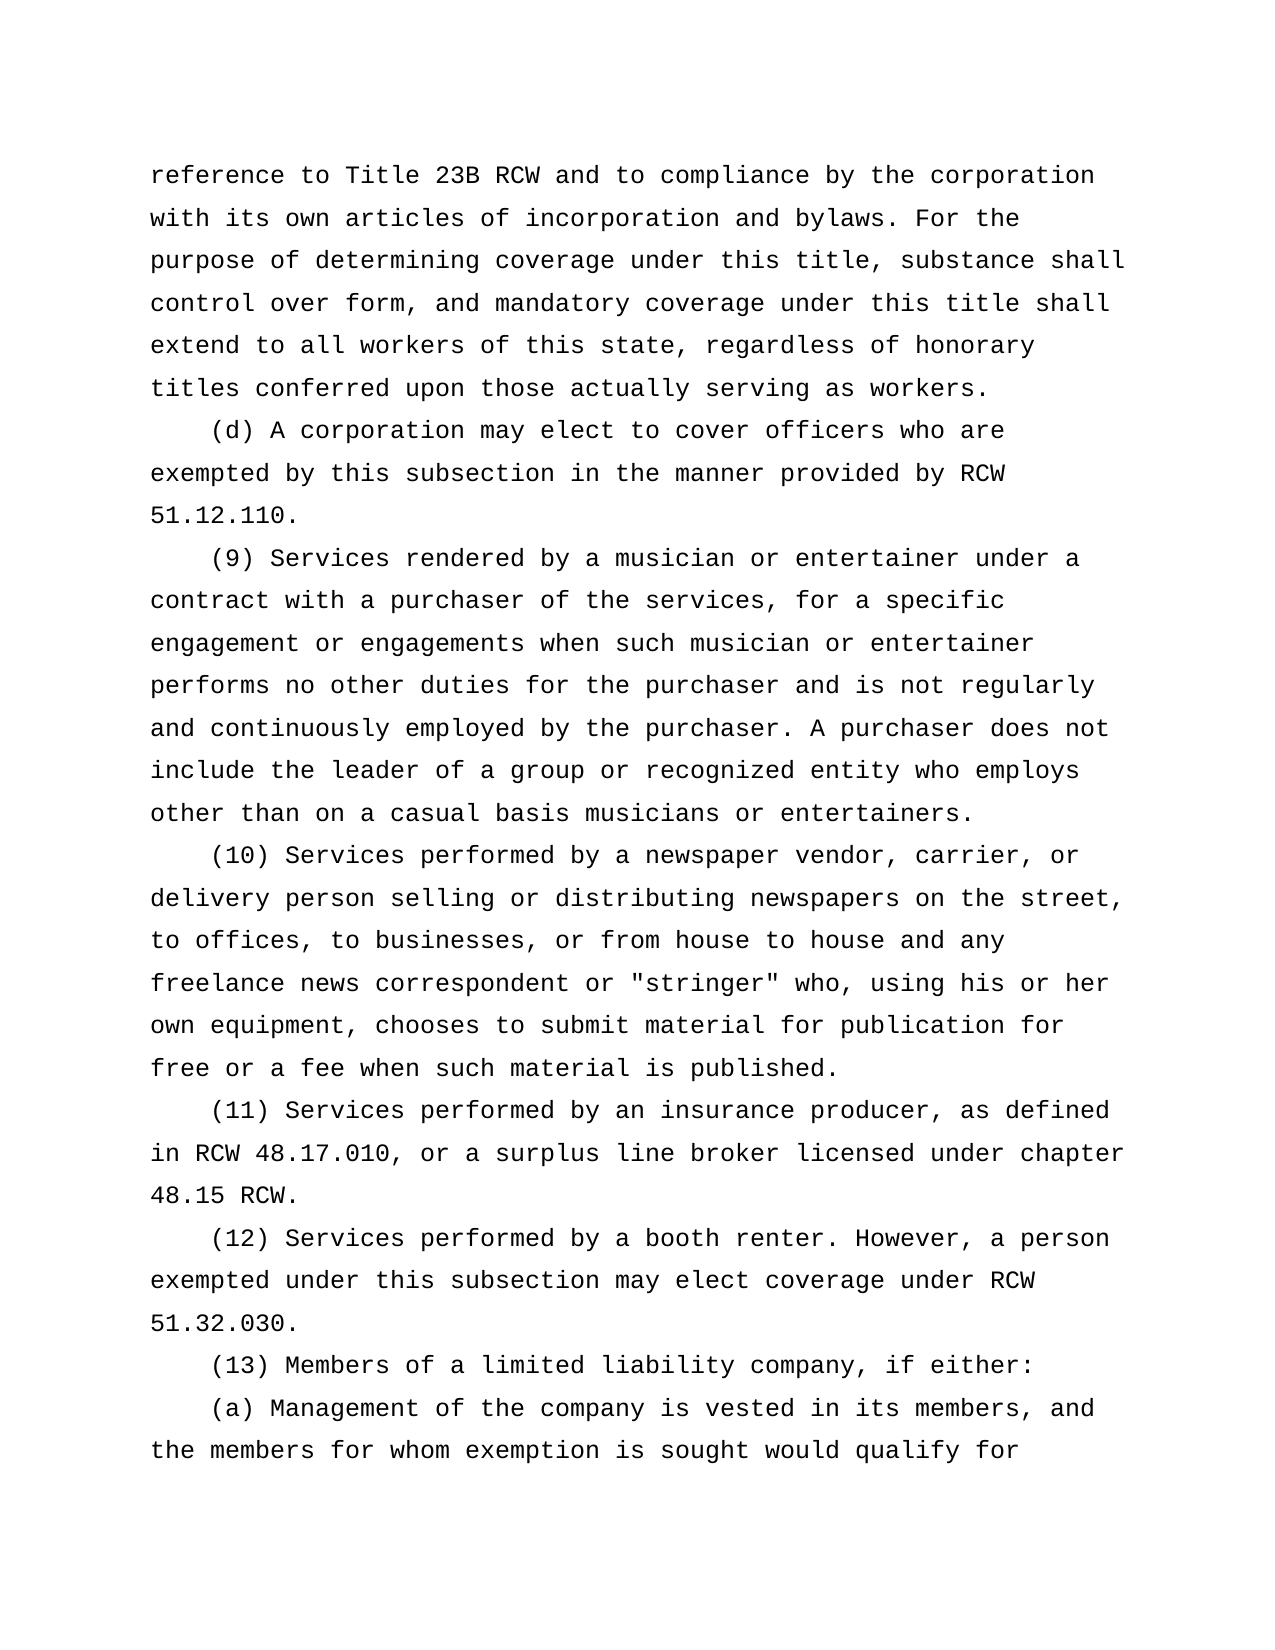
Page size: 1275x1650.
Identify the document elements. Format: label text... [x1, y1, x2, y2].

text (11) Services performed by an insurance producer, as defined in RCW 48.17.010, or a surplus line broker licensed under chapter 48.15 RCW. [150, 1085, 1125, 1212]
text (13) Members of a limited liability company, if either: [150, 1340, 1125, 1382]
text (12) Services performed by a booth renter. However, a person exempted under this subsection may elect coverage under RCW 51.32.030. [150, 1212, 1125, 1340]
text (10) Services performed by a newspaper vendor, carrier, or delivery person selling or distributing newspapers on the street, to offices, to businesses, or from house to house and any freelance news correspondent or "stringer" who, using his or her own equipment, chooses to submit material for publication for free or a fee when such material is published. [150, 830, 1125, 1085]
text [150, 1382, 1125, 1467]
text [150, 150, 1125, 405]
text (9) Services rendered by a musician or entertainer under a contract with a purchaser of the services, for a specific engagement or engagements when such musician or entertainer performs no other duties for the purchaser and is not regularly and continuously employed by the purchaser. A purchaser does not include the leader of a group or recognized entity who employs other than on a casual basis musicians or entertainers. [150, 532, 1125, 830]
text (d) A corporation may elect to cover officers who are exempted by this subsection in the manner provided by RCW 51.12.110. [150, 405, 1125, 532]
